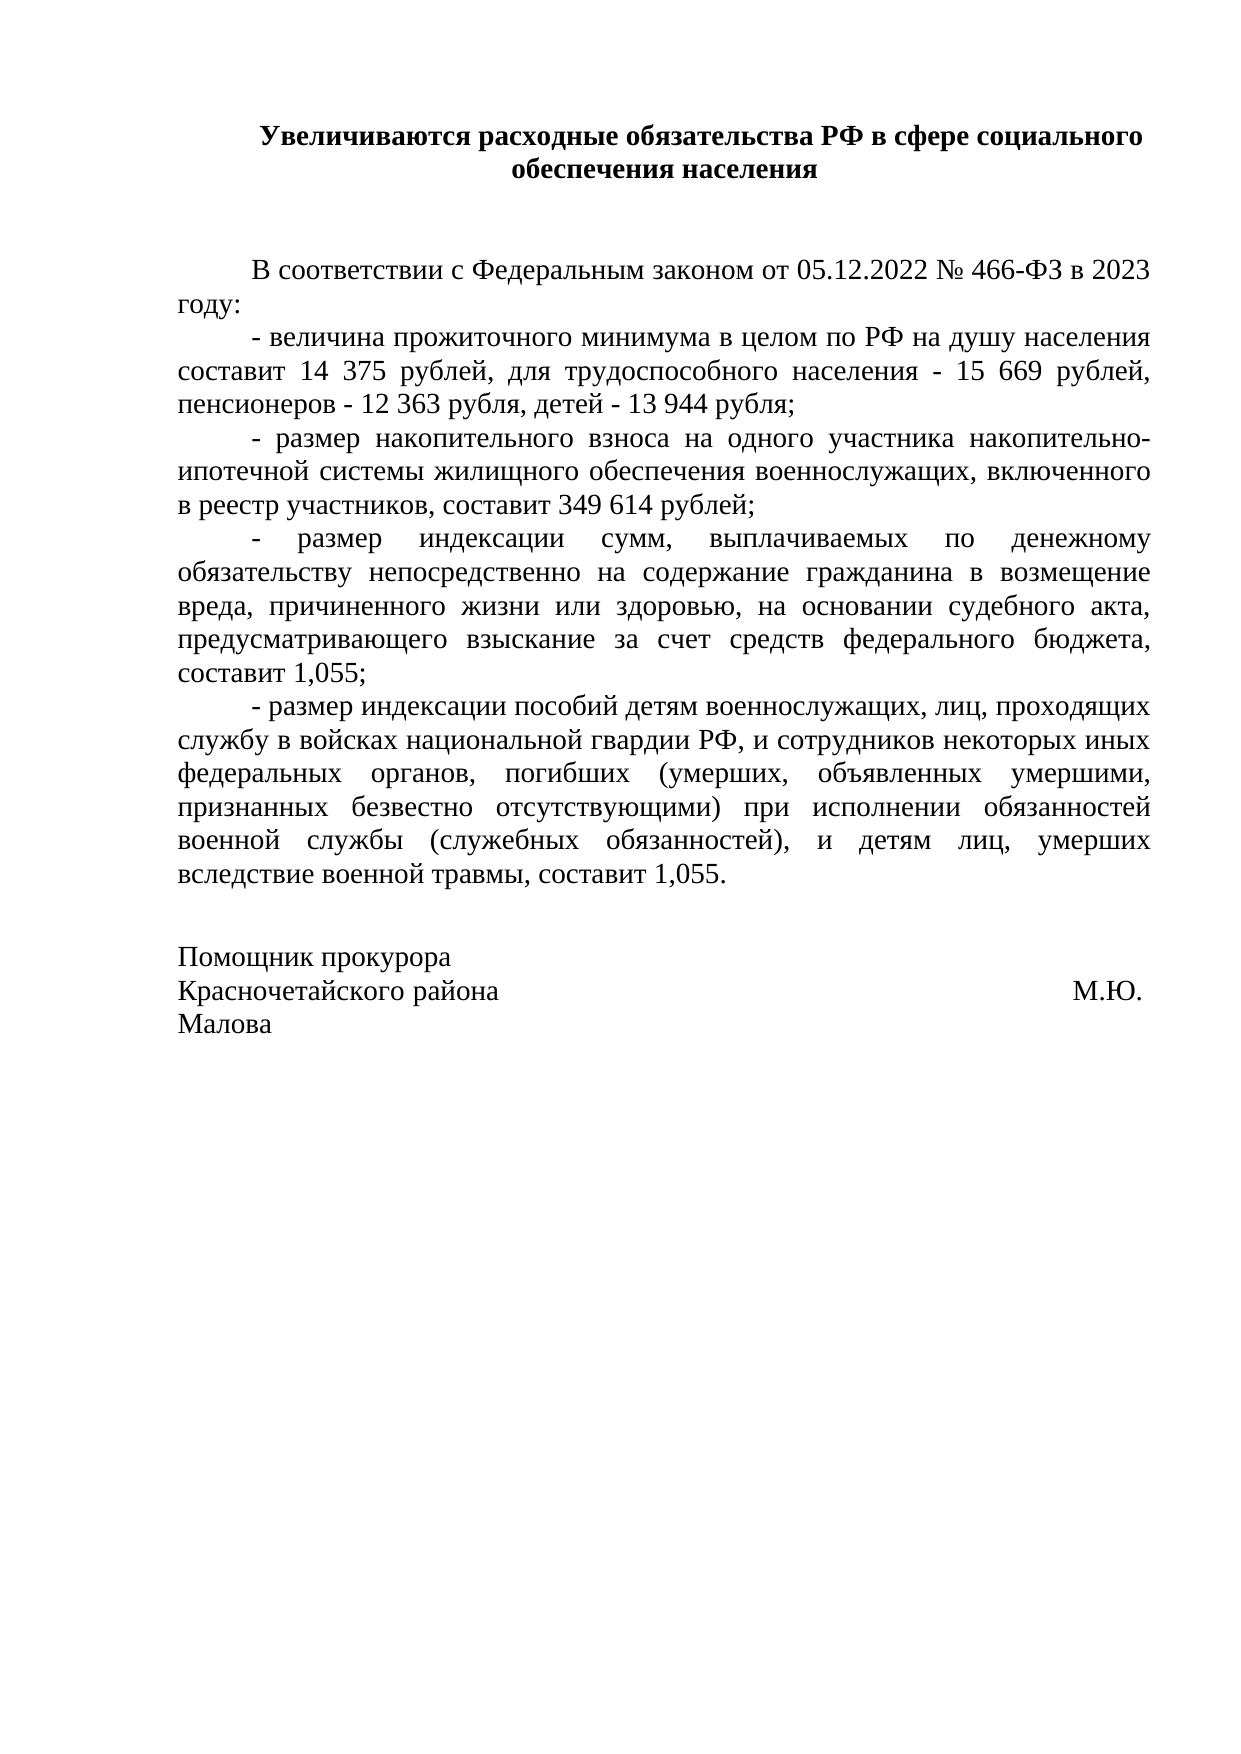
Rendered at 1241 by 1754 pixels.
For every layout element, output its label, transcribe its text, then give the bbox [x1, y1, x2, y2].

text В соответствии с Федеральным законом от 05.12.2022 № 466-ФЗ в 2023 году: [177, 252, 1152, 319]
text Увеличиваются расходные обязательства РФ в сфере социального обеспечения населения [177, 118, 1152, 185]
text - размер накопительного взноса на одного участника накопительно-ипотечной системы жилищного обеспечения военнослужащих, включенного в реестр участников, составит 349 614 рублей; [177, 420, 1152, 521]
text Помощник прокурора [177, 939, 1152, 973]
text - размер индексации сумм, выплачиваемых по денежному обязательству непосредственно на содержание гражданина в возмещение вреда, причиненного жизни или здоровью, на основании судебного акта, предусматривающего взыскание за счет средств федерального бюджета, составит 1,055; [177, 521, 1152, 688]
text - величина прожиточного минимума в целом по РФ на душу населения составит 14 375 рублей, для трудоспособного населения - 15 669 рублей, пенсионеров - 12 363 рубля, детей - 13 944 рубля; [177, 319, 1152, 420]
text Красночетайского района М.Ю. Малова [177, 973, 1152, 1040]
text - размер индексации пособий детям военнослужащих, лиц, проходящих службу в войсках национальной гвардии РФ, и сотрудников некоторых иных федеральных органов, погибших (умерших, объявленных умершими, признанных безвестно отсутствующими) при исполнении обязанностей военной службы (служебных обязанностей), и детям лиц, умерших вследствие военной травмы, составит 1,055. [177, 688, 1152, 889]
